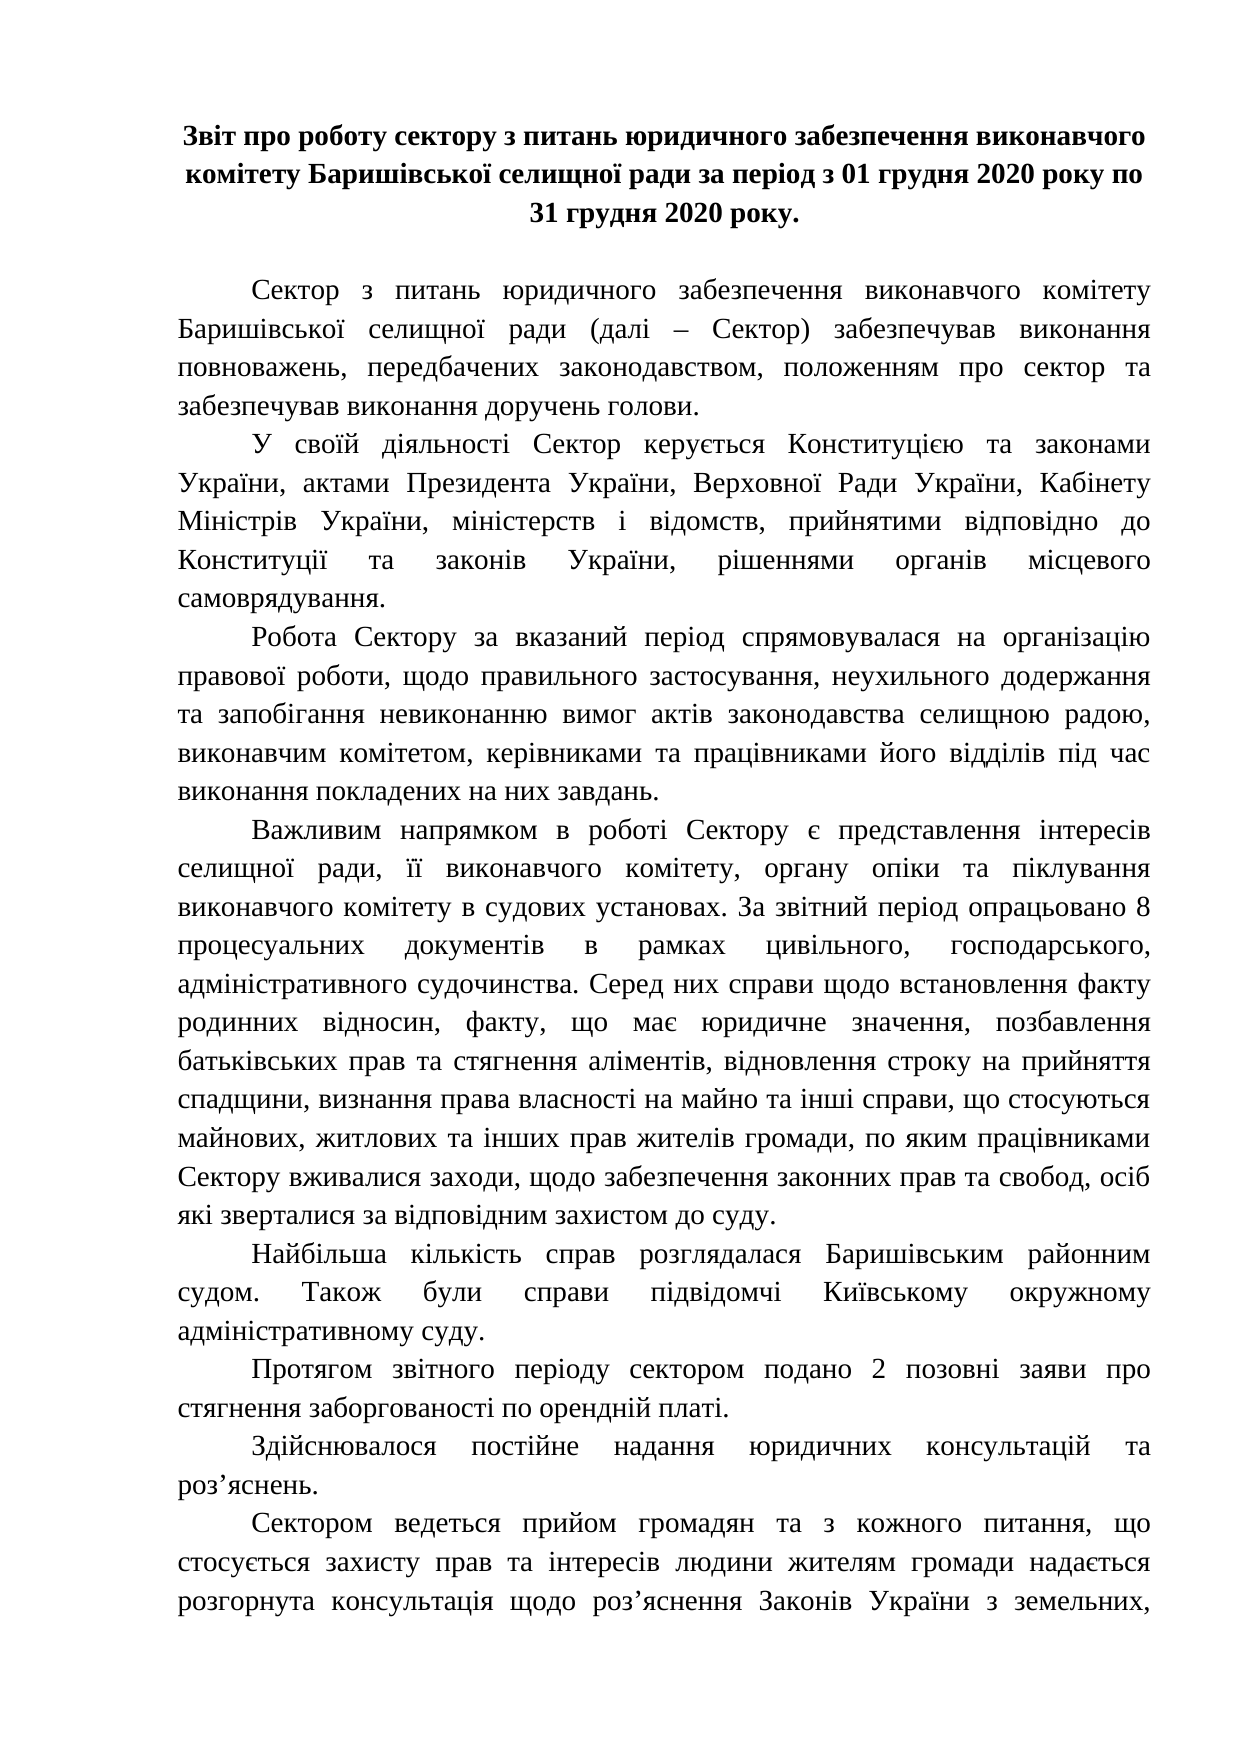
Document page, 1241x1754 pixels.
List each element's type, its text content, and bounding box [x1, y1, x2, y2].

text Звіт про роботу сектору з питань юридичного забезпечення виконавчого комітету Баришівської селищної ради за період з 01 грудня 2020 року по 31 грудня 2020 року. [177, 118, 1152, 229]
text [177, 1506, 1152, 1616]
text Найбільша кількість справ розглядалася Баришівським районним судом. Також були справи підвідомчі Київському окружному адміністративному суду. [177, 1236, 1152, 1346]
text Сектор з питань юридичного забезпечення виконавчого комітету Баришівської селищної ради (далі – Сектор) забезпечував виконання повноважень, передбачених законодавством, положенням про сектор та забезпечував виконання доручень голови. [177, 272, 1152, 421]
text У своїй діяльності Сектор керується Конституцією та законами України, актами Президента України, Верховної Ради України, Кабінету Міністрів України, міністерств і відомств, прийнятими відповідно до Конституції та законів України, рішеннями органів місцевого самоврядування. [177, 426, 1152, 614]
text Протягом звітного періоду сектором подано 2 позовні заяви про стягнення заборгованості по орендній платі. [177, 1351, 1152, 1423]
text Здійснювалося постійне надання юридичних консультацій та роз’яснень. [177, 1428, 1152, 1501]
text Важливим напрямком в роботі Сектору є представлення інтересів селищної ради, її виконавчого комітету, органу опіки та піклування виконавчого комітету в судових установах. За звітний період опрацьовано 8 процесуальних документів в рамках цивільного, господарського, адміністративного судочинства. Серед них справи щодо встановлення факту родинних відносин, факту, що має юридичне значення, позбавлення батьківських прав та стягнення аліментів, відновлення строку на прийняття спадщини, визнання права власності на майно та інші справи, що стосуються майнових, житлових та інших прав жителів громади, по яким працівниками Сектору вживалися заходи, щодо забезпечення законних прав та свобод, осіб які зверталися за відповідним захистом до суду. [177, 812, 1152, 1231]
text Робота Сектору за вказаний період спрямовувалася на організацію правової роботи, щодо правильного застосування, неухильного додержання та запобігання невиконанню вимог актів законодавства селищною радою, виконавчим комітетом, керівниками та працівниками його відділів під час виконання покладених на них завдань. [177, 619, 1152, 807]
